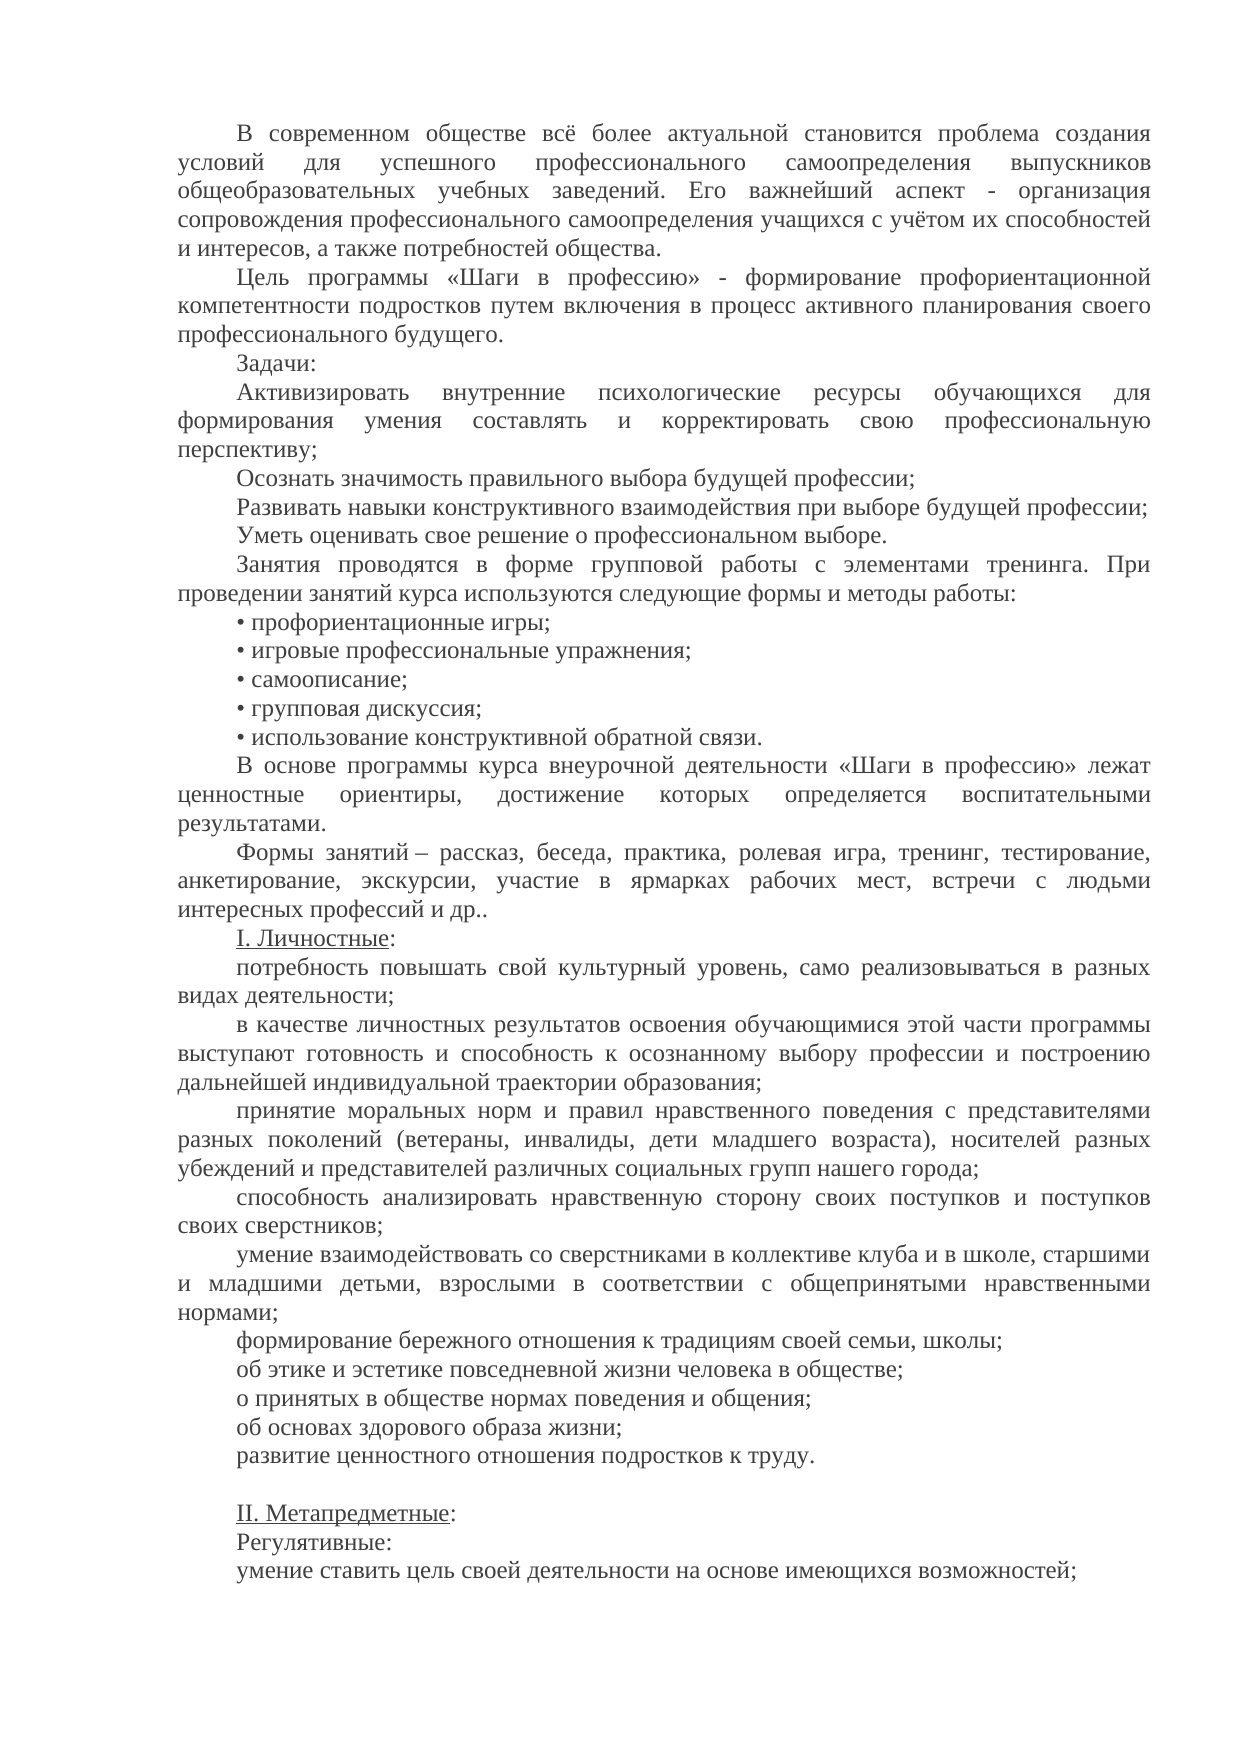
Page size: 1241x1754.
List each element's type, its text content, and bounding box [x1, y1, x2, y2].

text в качестве личностных результатов освоения обучающимися этой части программы выступают готовность и способность к осознанному выбору профессии и построению дальнейшей индивидуальной траектории образования; [177, 1009, 1152, 1096]
text о принятых в обществе нормах поведения и общения; [177, 1383, 1152, 1412]
text В современном обществе всё более актуальной становится проблема создания условий для успешного профессионального самоопределения выпускников общеобразовательных учебных заведений. Его важнейший аспект - организация сопровождения профессионального самоопределения учащихся с учётом их способностей и интересов, а также потребностей общества. [177, 118, 1152, 262]
text развитие ценностного отношения подростков к труду. [177, 1441, 1152, 1469]
text Формы занятий – рассказ, беседа, практика, ролевая игра, тренинг, тестирование, анкетирование, экскурсии, участие в ярмарках рабочих мест, встречи с людьми интересных профессий и др.. [177, 837, 1152, 923]
text • использование конструктивной обратной связи. [177, 722, 1152, 751]
text Осознать значимость правильного выбора будущей профессии; [177, 463, 1152, 492]
text II. Метапредметные: [177, 1498, 1152, 1527]
text Цель программы «Шаги в профессию» - формирование профориентационной компетентности подростков путем включения в процесс активного планирования своего профессионального будущего. [177, 262, 1152, 348]
text принятие моральных норм и правил нравственного поведения с представителями разных поколений (ветераны, инвалиды, дети младшего возраста), носителей разных убеждений и представителей различных социальных групп нашего города; [177, 1096, 1152, 1182]
text • групповая дискуссия; [177, 693, 1152, 722]
text Регулятивные: [177, 1527, 1152, 1556]
text умение взаимодействовать со сверстниками в коллективе клуба и в школе, старшими и младшими детьми, взрослыми в соответствии с общепринятыми нравственными нормами; [177, 1239, 1152, 1326]
text об основах здорового образа жизни; [177, 1412, 1152, 1441]
text Задачи: [177, 348, 1152, 377]
text Уметь оценивать свое решение о профессиональном выборе. [177, 521, 1152, 549]
text • самоописание; [177, 664, 1152, 693]
text • игровые профессиональные упражнения; [177, 636, 1152, 664]
text умение ставить цель своей деятельности на основе имеющихся возможностей; [177, 1556, 1152, 1584]
text I. Личностные: [177, 923, 1152, 952]
text об этике и эстетике повседневной жизни человека в обществе; [177, 1354, 1152, 1383]
text Развивать навыки конструктивного взаимодействия при выборе будущей профессии; [177, 492, 1152, 521]
text • профориентационные игры; [177, 607, 1152, 636]
text потребность повышать свой культурный уровень, само реализовываться в разных видах деятельности; [177, 952, 1152, 1009]
text формирование бережного отношения к традициям своей семьи, школы; [177, 1326, 1152, 1354]
text Занятия проводятся в форме групповой работы с элементами тренинга. При проведении занятий курса используются следующие формы и методы работы: [177, 549, 1152, 607]
text способность анализировать нравственную сторону своих поступков и поступков своих сверстников; [177, 1182, 1152, 1239]
text В основе программы курса внеурочной деятельности «Шаги в профессию» лежат ценностные ориентиры, достижение которых определяется воспитательными результатами. [177, 751, 1152, 837]
text Активизировать внутренние психологические ресурсы обучающихся для формирования умения составлять и корректировать свою профессиональную перспективу; [177, 377, 1152, 463]
